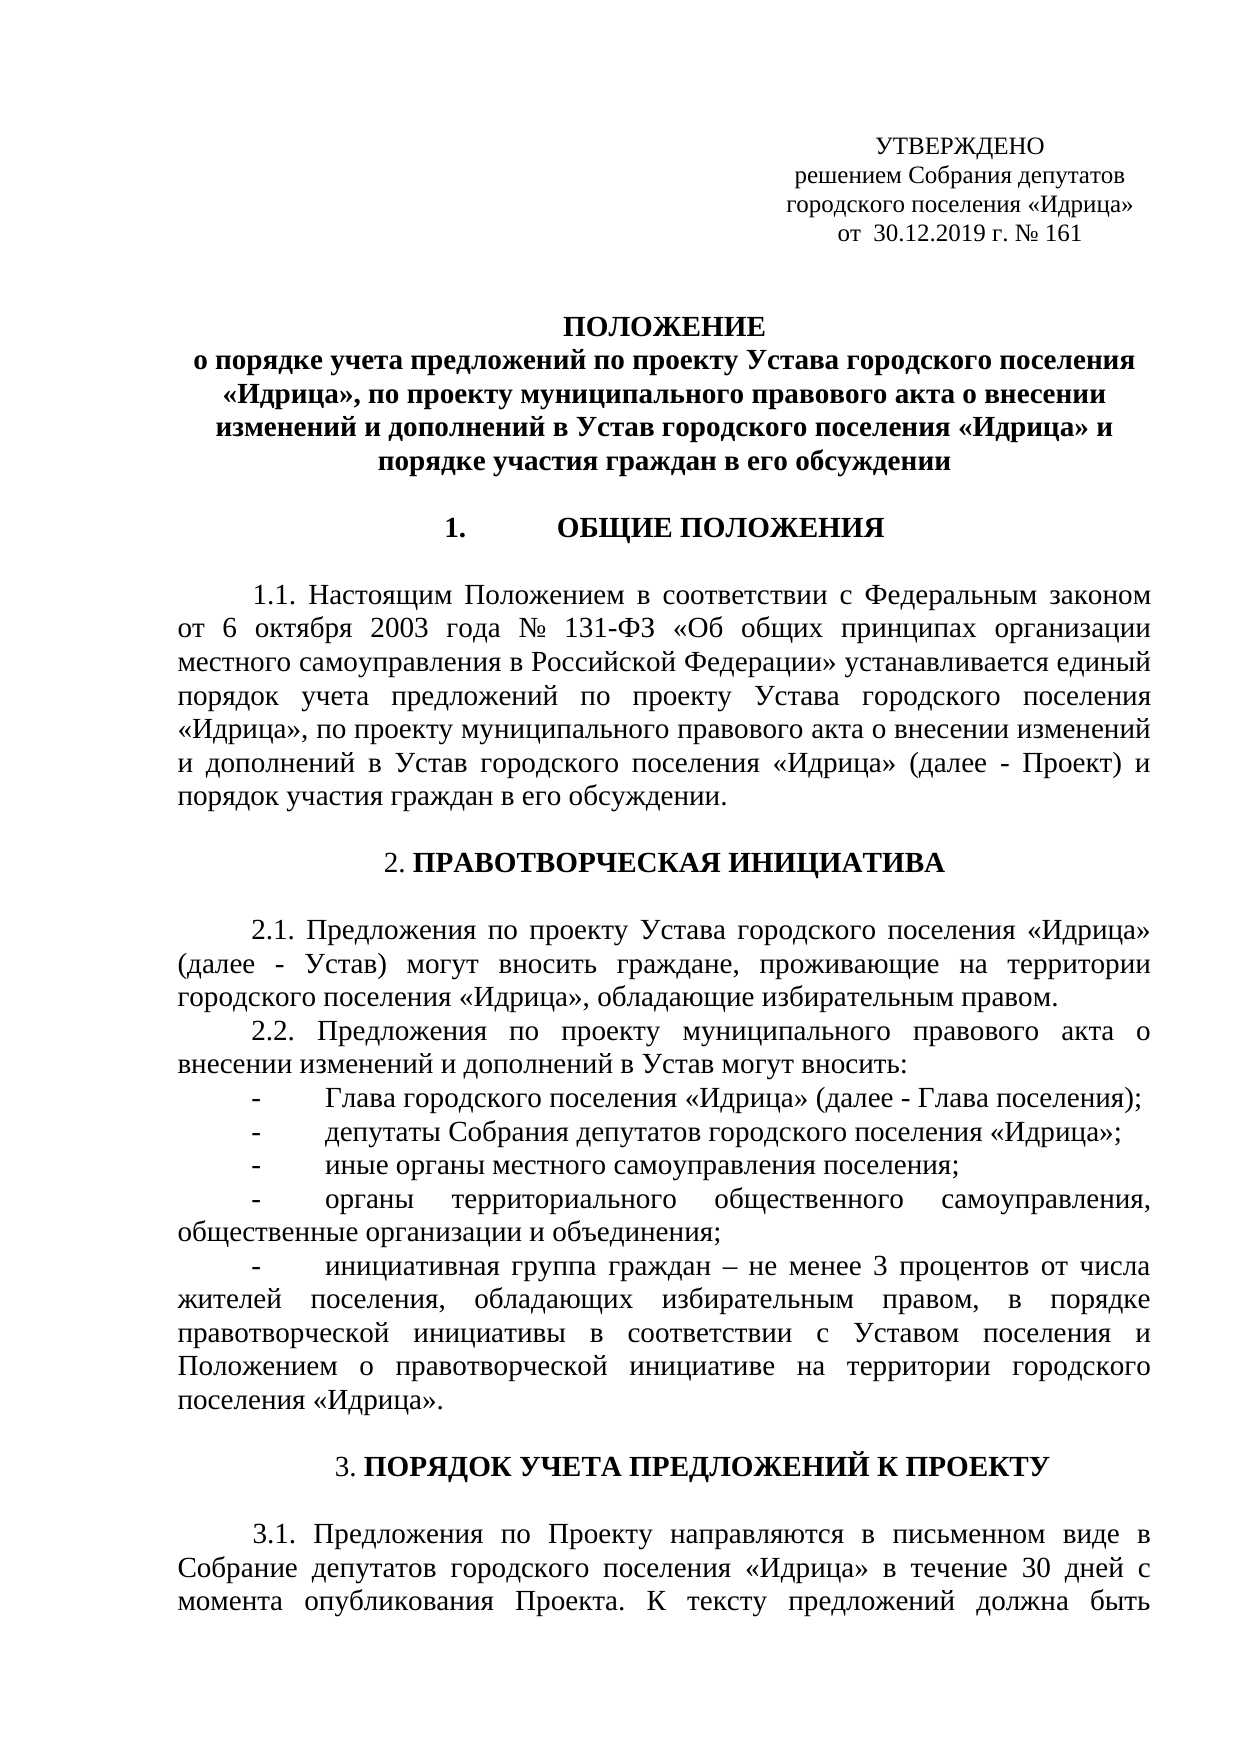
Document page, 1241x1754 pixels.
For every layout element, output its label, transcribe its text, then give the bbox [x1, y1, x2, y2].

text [177, 1516, 1152, 1617]
text решением Собрания депутатов городского поселения «Идрица» [768, 160, 1152, 218]
text УТВЕРЖДЕНО [768, 131, 1152, 160]
text от 30.12.2019 г. № 161 [768, 218, 1152, 246]
text 1.1. Настоящим Положением в соответствии с Федеральным законом от 6 октября 2003 года № 131-ФЗ «Об общих принципах организации местного самоуправления в Российской Федерации» устанавливается единый порядок учета предложений по проекту Устава городского поселения «Идрица», по проекту муниципального правового акта о внесении изменений и дополнений в Устав городского поселения «Идрица» (далее - Проект) и порядок участия граждан в его обсуждении. [177, 577, 1152, 812]
text - иные органы местного самоуправления поселения; [177, 1147, 1152, 1181]
text 2.1. Предложения по проекту Устава городского поселения «Идрица» (далее - Устав) могут вносить граждане, проживающие на территории городского поселения «Идрица», обладающие избирательным правом. [177, 912, 1152, 1013]
text ПОЛОЖЕНИЕ [177, 309, 1152, 342]
text - Глава городского поселения «Идрица» (далее - Глава поселения); [177, 1080, 1152, 1114]
text 2.2. Предложения по проекту муниципального правового акта о внесении изменений и дополнений в Устав могут вносить: [177, 1013, 1152, 1080]
text - инициативная группа граждан – не менее 3 процентов от числа жителей поселения, обладающих избирательным правом, в порядке правотворческой инициативы в соответствии с Уставом поселения и Положением о правотворческой инициативе на территории городского поселения «Идрица». [177, 1248, 1152, 1416]
list ОБЩИЕ ПОЛОЖЕНИЯ [177, 510, 1152, 543]
text 2. ПРАВОТВОРЧЕСКАЯ ИНИЦИАТИВА [177, 845, 1152, 879]
text 3. ПОРЯДОК УЧЕТА ПРЕДЛОЖЕНИЙ К ПРОЕКТУ [233, 1449, 1152, 1483]
text - депутаты Собрания депутатов городского поселения «Идрица»; [177, 1114, 1152, 1147]
text о порядке учета предложений по проекту Устава городского поселения «Идрица», по проекту муниципального правового акта о внесении изменений и дополнений в Устав городского поселения «Идрица» и порядке участия граждан в его обсуждении [177, 342, 1152, 476]
text - органы территориального общественного самоуправления, общественные организации и объединения; [177, 1181, 1152, 1248]
